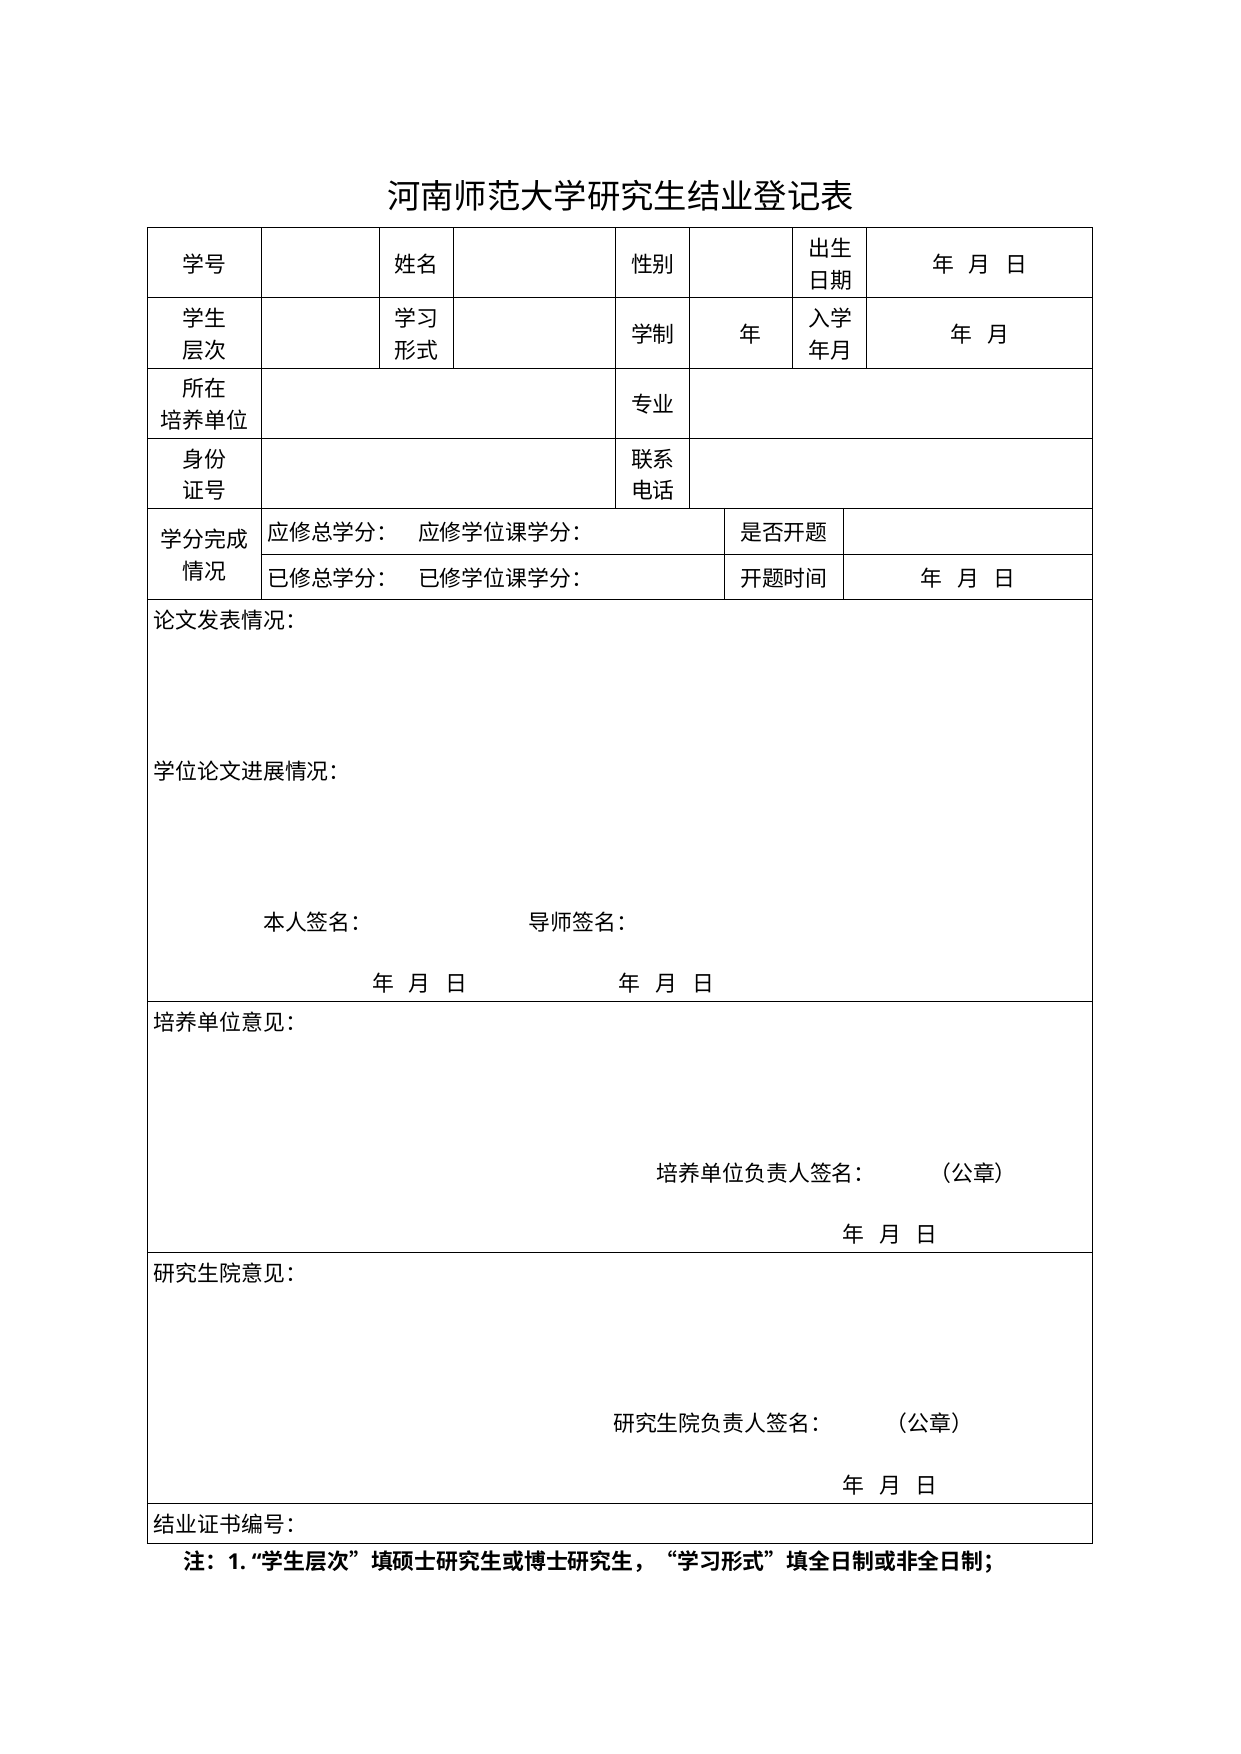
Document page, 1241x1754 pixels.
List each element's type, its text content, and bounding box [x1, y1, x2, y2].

table_cell 所在 培养单位 [148, 369, 261, 438]
table_cell 研究生院意见： 研究生院负责人签名： （公章） 年 月 日 [148, 1253, 1092, 1502]
table_header [454, 228, 615, 297]
table_cell 年 月 日 [844, 555, 1092, 599]
table_header 出生 日期 [793, 228, 866, 297]
table_cell 学生 层次 [148, 298, 261, 367]
table_header [262, 228, 379, 297]
table_cell [454, 298, 615, 367]
table_cell 论文发表情况： 学位论文进展情况： 本人签名： 导师签名： 年 月 日 年 月 日 [148, 600, 1092, 1001]
table_cell 身份 证号 [148, 439, 261, 508]
table_cell [262, 298, 379, 367]
table_cell 开题时间 [725, 555, 843, 599]
table_cell 是否开题 [725, 509, 843, 553]
table_header 性别 [616, 228, 689, 297]
table_cell 年 月 [867, 298, 1092, 367]
table_cell 学制 [616, 298, 689, 367]
table_header 年 月 日 [867, 228, 1092, 297]
table_cell 专业 [616, 369, 689, 438]
text 河南师范大学研究生结业登记表 [187, 162, 1053, 227]
table_cell [690, 369, 1092, 438]
table_cell [262, 439, 615, 508]
table_cell 应修总学分： 应修学位课学分： [262, 509, 724, 553]
table_cell 年 [690, 298, 792, 367]
table_cell [690, 439, 1092, 508]
text 注：1. “学生层次”填硕士研究生或博士研究生，“学习形式”填全日制或非全日制； [173, 1544, 1053, 1576]
table_cell 学习 形式 [380, 298, 453, 367]
table_cell [844, 509, 1092, 553]
table_cell 结业证书编号： [148, 1504, 1092, 1543]
table_cell 已修总学分： 已修学位课学分： [262, 555, 724, 599]
table_cell [262, 369, 615, 438]
table_cell 联系 电话 [616, 439, 689, 508]
table_cell 入学 年月 [793, 298, 866, 367]
table_header [690, 228, 792, 297]
table_header 姓名 [380, 228, 453, 297]
table_cell 学分完成情况 [148, 509, 261, 599]
table_cell 培养单位意见： 培养单位负责人签名： （公章） 年 月 日 [148, 1002, 1092, 1252]
table_header 学号 [148, 228, 261, 297]
